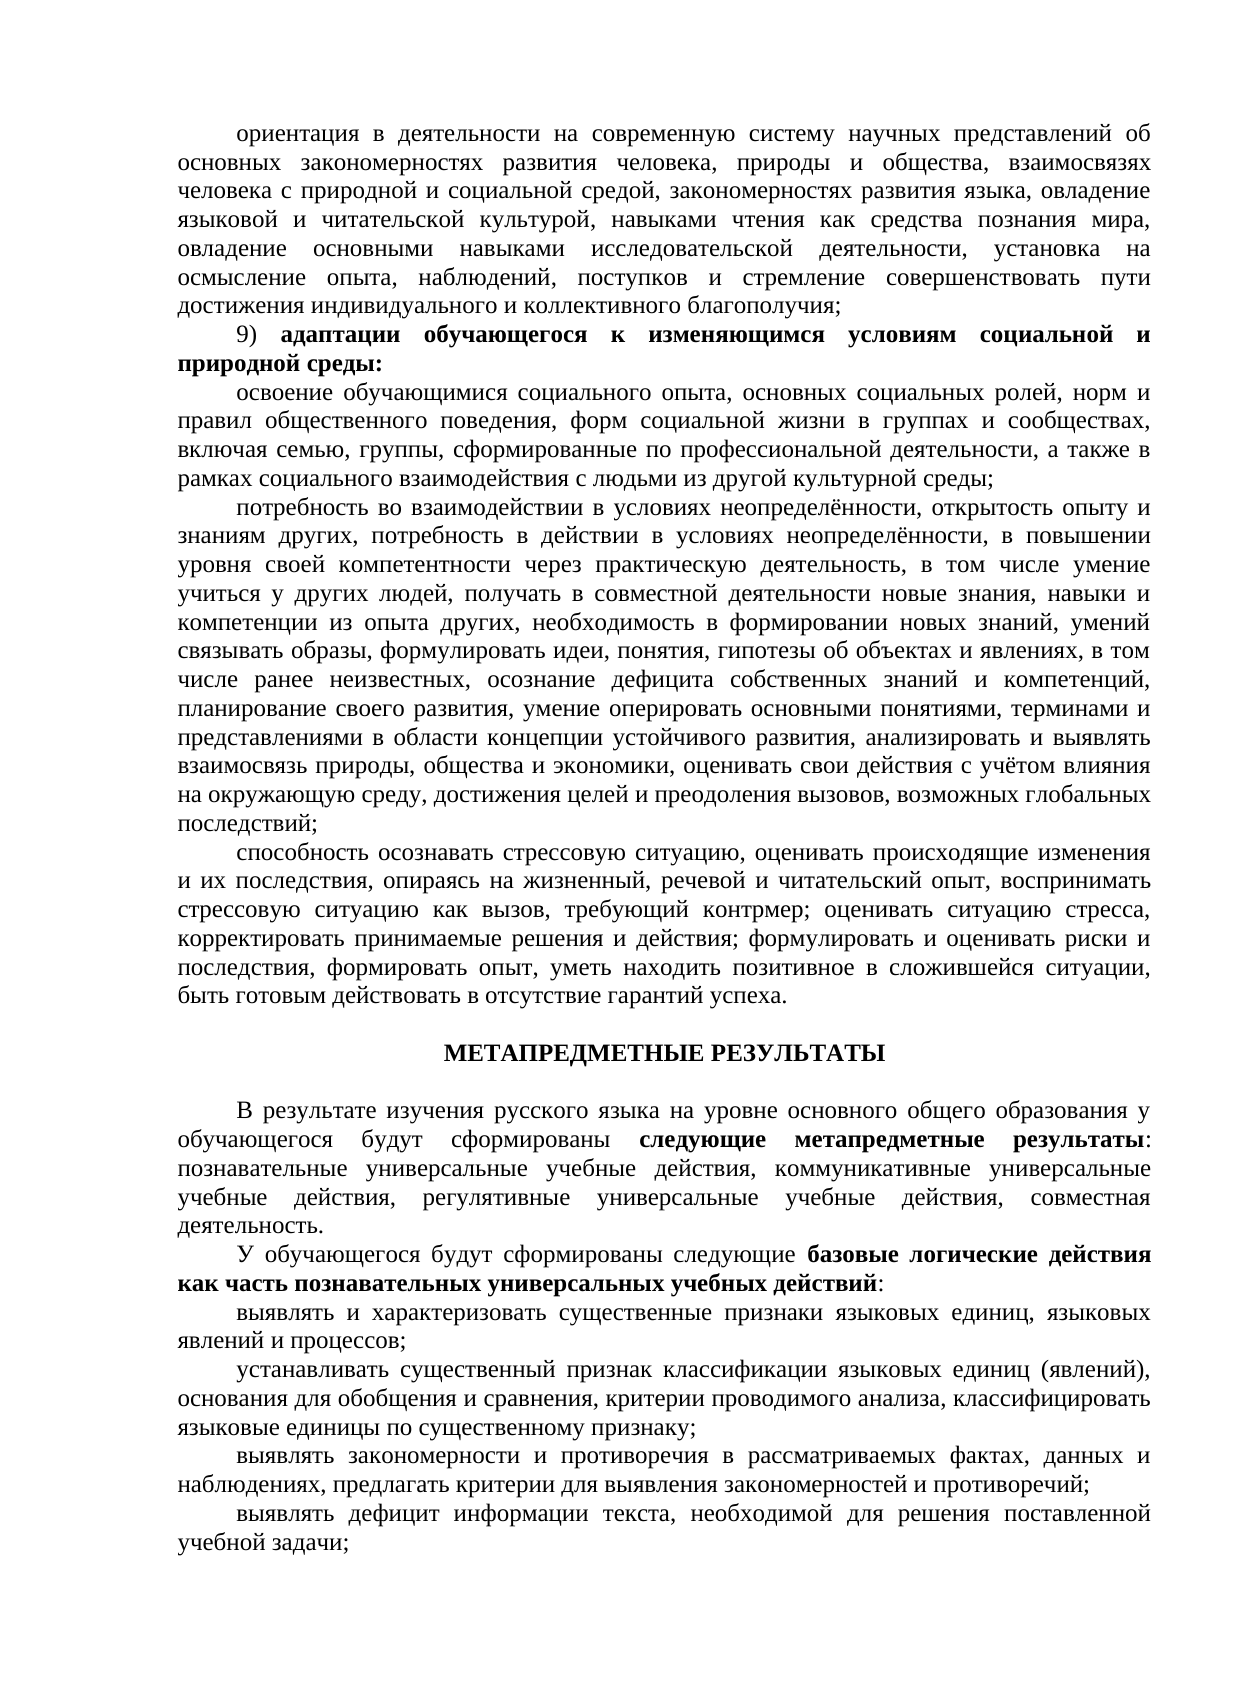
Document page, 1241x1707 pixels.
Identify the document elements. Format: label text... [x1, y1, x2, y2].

text У обучающегося будут сформированы следующие базовые логические действия как часть познавательных универсальных учебных действий: [177, 1239, 1152, 1297]
text ориентация в деятельности на современную систему научных представлений об основных закономерностях развития человека, природы и общества, взаимосвязях человека с природной и социальной средой, закономерностях развития языка, овладение языковой и читательской культурой, навыками чтения как средства познания мира, овладение основными навыками исследовательской деятельности, установка на осмысление опыта, наблюдений, поступков и стремление совершенствовать пути достижения индивидуального и коллективного благополучия; [177, 118, 1152, 319]
text устанавливать существенный признак классификации языковых единиц (явлений), основания для обобщения и сравнения, критерии проводимого анализа, классифицировать языковые единицы по существенному признаку; [177, 1354, 1152, 1441]
text выявлять и характеризовать существенные признаки языковых единиц, языковых явлений и процессов; [177, 1297, 1152, 1354]
text В результате изучения русского языка на уровне основного общего образования у обучающегося будут сформированы следующие метапредметные результаты: познавательные универсальные учебные действия, коммуникативные универсальные учебные действия, регулятивные универсальные учебные действия, совместная деятельность. [177, 1096, 1152, 1239]
text выявлять дефицит информации текста, необходимой для решения поставленной учебной задачи; [177, 1498, 1152, 1556]
text потребность во взаимодействии в условиях неопределённости, открытость опыту и знаниям других, потребность в действии в условиях неопределённости, в повышении уровня своей компетентности через практическую деятельность, в том числе умение учиться у других людей, получать в совместной деятельности новые знания, навыки и компетенции из опыта других, необходимость в формировании новых знаний, умений связывать образы, формулировать идеи, понятия, гипотезы об объектах и явлениях, в том числе ранее неизвестных, осознание дефицита собственных знаний и компетенций, планирование своего развития, умение оперировать основными понятиями, терминами и представлениями в области концепции устойчивого развития, анализировать и выявлять взаимосвязь природы, общества и экономики, оценивать свои действия с учётом влияния на окружающую среду, достижения целей и преодоления вызовов, возможных глобальных последствий; [177, 492, 1152, 837]
text МЕТАПРЕДМЕТНЫЕ РЕЗУЛЬТАТЫ [177, 1038, 1152, 1067]
text способность осознавать стрессовую ситуацию, оценивать происходящие изменения и их последствия, опираясь на жизненный, речевой и читательский опыт, воспринимать стрессовую ситуацию как вызов, требующий контрмер; оценивать ситуацию стресса, корректировать принимаемые решения и действия; формулировать и оценивать риски и последствия, формировать опыт, уметь находить позитивное в сложившейся ситуации, быть готовым действовать в отсутствие гарантий успеха. [177, 837, 1152, 1009]
text 9) адаптации обучающегося к изменяющимся условиям социальной и природной среды: [177, 319, 1152, 377]
text выявлять закономерности и противоречия в рассматриваемых фактах, данных и наблюдениях, предлагать критерии для выявления закономерностей и противоречий; [177, 1441, 1152, 1498]
text освоение обучающимися социального опыта, основных социальных ролей, норм и правил общественного поведения, форм социальной жизни в группах и сообществах, включая семью, группы, сформированные по профессиональной деятельности, а также в рамках социального взаимодействия с людьми из другой культурной среды; [177, 377, 1152, 492]
